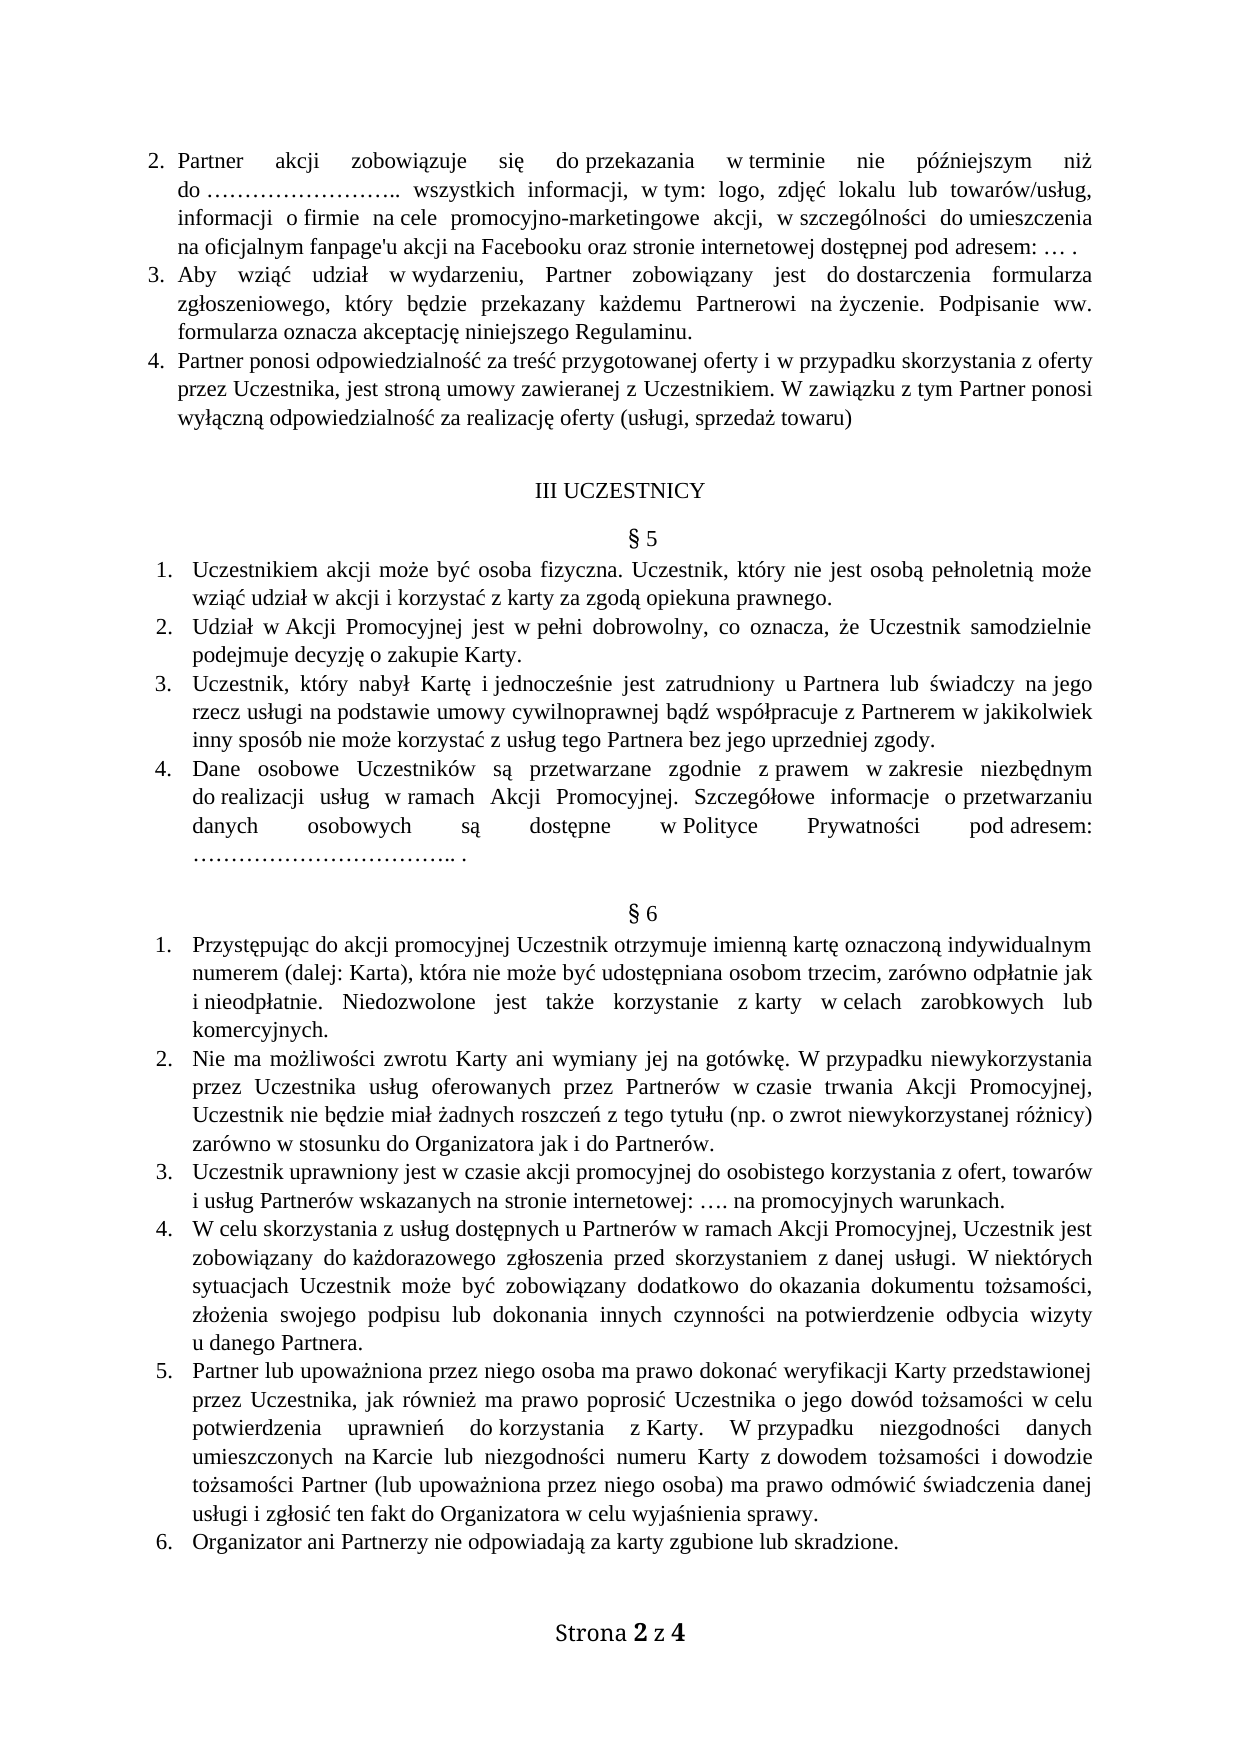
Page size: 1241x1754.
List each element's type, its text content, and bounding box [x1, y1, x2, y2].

list Uczestnik, który nabył Kartę i jednocześnie jest zatrudniony u Partnera lub świadczy na jego rzecz usługi na podstawie umowy cywilnoprawnej bądź współpracuje z Partnerem w jakikolwiek inny sposób nie może korzystać z usług tego Partnera bez jego uprzedniej zgody. [154, 670, 1093, 753]
list Uczestnikiem akcji może być osoba fizyczna. Uczestnik, który nie jest osobą pełnoletnią może wziąć udział w akcji i korzystać z karty za zgodą opiekuna prawnego. [156, 556, 1093, 611]
list Udział w Akcji Promocyjnej jest w pełni dobrowolny, co oznacza, że Uczestnik samodzielnie podejmuje decyzję o zakupie Karty. [156, 613, 1093, 668]
list W celu skorzystania z usług dostępnych u Partnerów w ramach Akcji Promocyjnej, Uczestnik jest zobowiązany do każdorazowego zgłoszenia przed skorzystaniem z danej usługi. W niektórych sytuacjach Uczestnik może być zobowiązany dodatkowo do okazania dokumentu tożsamości, złożenia swojego podpisu lub dokonania innych czynności na potwierdzenie odbycia wizyty u danego Partnera. [156, 1215, 1093, 1355]
list Nie ma możliwości zwrotu Karty ani wymiany jej na gotówkę. W przypadku niewykorzystania przez Uczestnika usług oferowanych przez Partnerów w czasie trwania Akcji Promocyjnej, Uczestnik nie będzie miał żadnych roszczeń z tego tytułu (np. o zwrot niewykorzystanej różnicy) zarówno w stosunku do Organizatora jak i do Partnerów. [156, 1045, 1093, 1156]
list Organizator ani Partnerzy nie odpowiadają za karty zgubione lub skradzione. [156, 1528, 1093, 1554]
list § 6 [192, 897, 1093, 928]
list Partner ponosi odpowiedzialność za treść przygotowanej oferty i w przypadku skorzystania z oferty przez Uczestnika, jest stroną umowy zawieranej z Uczestnikiem. W zawiązku z tym Partner ponosi wyłączną odpowiedzialność za realizację oferty (usługi, sprzedaż towaru) [148, 347, 1093, 430]
list Uczestnik uprawniony jest w czasie akcji promocyjnej do osobistego korzystania z ofert, towarów i usług Partnerów wskazanych na stronie internetowej: …. na promocyjnych warunkach. [156, 1158, 1093, 1213]
list § 5 [192, 522, 1093, 553]
list Aby wziąć udział w wydarzeniu, Partner zobowiązany jest do dostarczenia formularza zgłoszeniowego, który będzie przekazany każdemu Partnerowi na życzenie. Podpisanie ww. formularza oznacza akceptację niniejszego Regulaminu. [148, 261, 1093, 344]
list Partner akcji zobowiązuje się do przekazania w terminie nie późniejszym niż do …………………….. wszystkich informacji, w tym: logo, zdjęć lokalu lub towarów/usług, informacji o firmie na cele promocyjno-marketingowe akcji, w szczególności do umieszczenia na oficjalnym fanpage'u akcji na Facebooku oraz stronie internetowej dostępnej pod adresem: … . [148, 148, 1093, 259]
list Partner lub upoważniona przez niego osoba ma prawo dokonać weryfikacji Karty przedstawionej przez Uczestnika, jak również ma prawo poprosić Uczestnika o jego dowód tożsamości w celu potwierdzenia uprawnień do korzystania z Karty. W przypadku niezgodności danych umieszczonych na Karcie lub niezgodności numeru Karty z dowodem tożsamości i dowodzie tożsamości Partner (lub upoważniona przez niego osoba) ma prawo odmówić świadczenia danej usługi i zgłosić ten fakt do Organizatora w celu wyjaśnienia sprawy. [156, 1357, 1093, 1526]
text III UCZESTNICY [148, 477, 1093, 503]
list Przystępując do akcji promocyjnej Uczestnik otrzymuje imienną kartę oznaczoną indywidualnym numerem (dalej: Karta), która nie może być udostępniana osobom trzecim, zarówno odpłatnie jak i nieodpłatnie. Niedozwolone jest także korzystanie z karty w celach zarobkowych lub komercyjnych. [154, 931, 1093, 1043]
list Dane osobowe Uczestników są przetwarzane zgodnie z prawem w zakresie niezbędnym do realizacji usług w ramach Akcji Promocyjnej. Szczegółowe informacje o przetwarzaniu danych osobowych są dostępne w Polityce Prywatności pod adresem: …………………………….. . [154, 755, 1093, 867]
